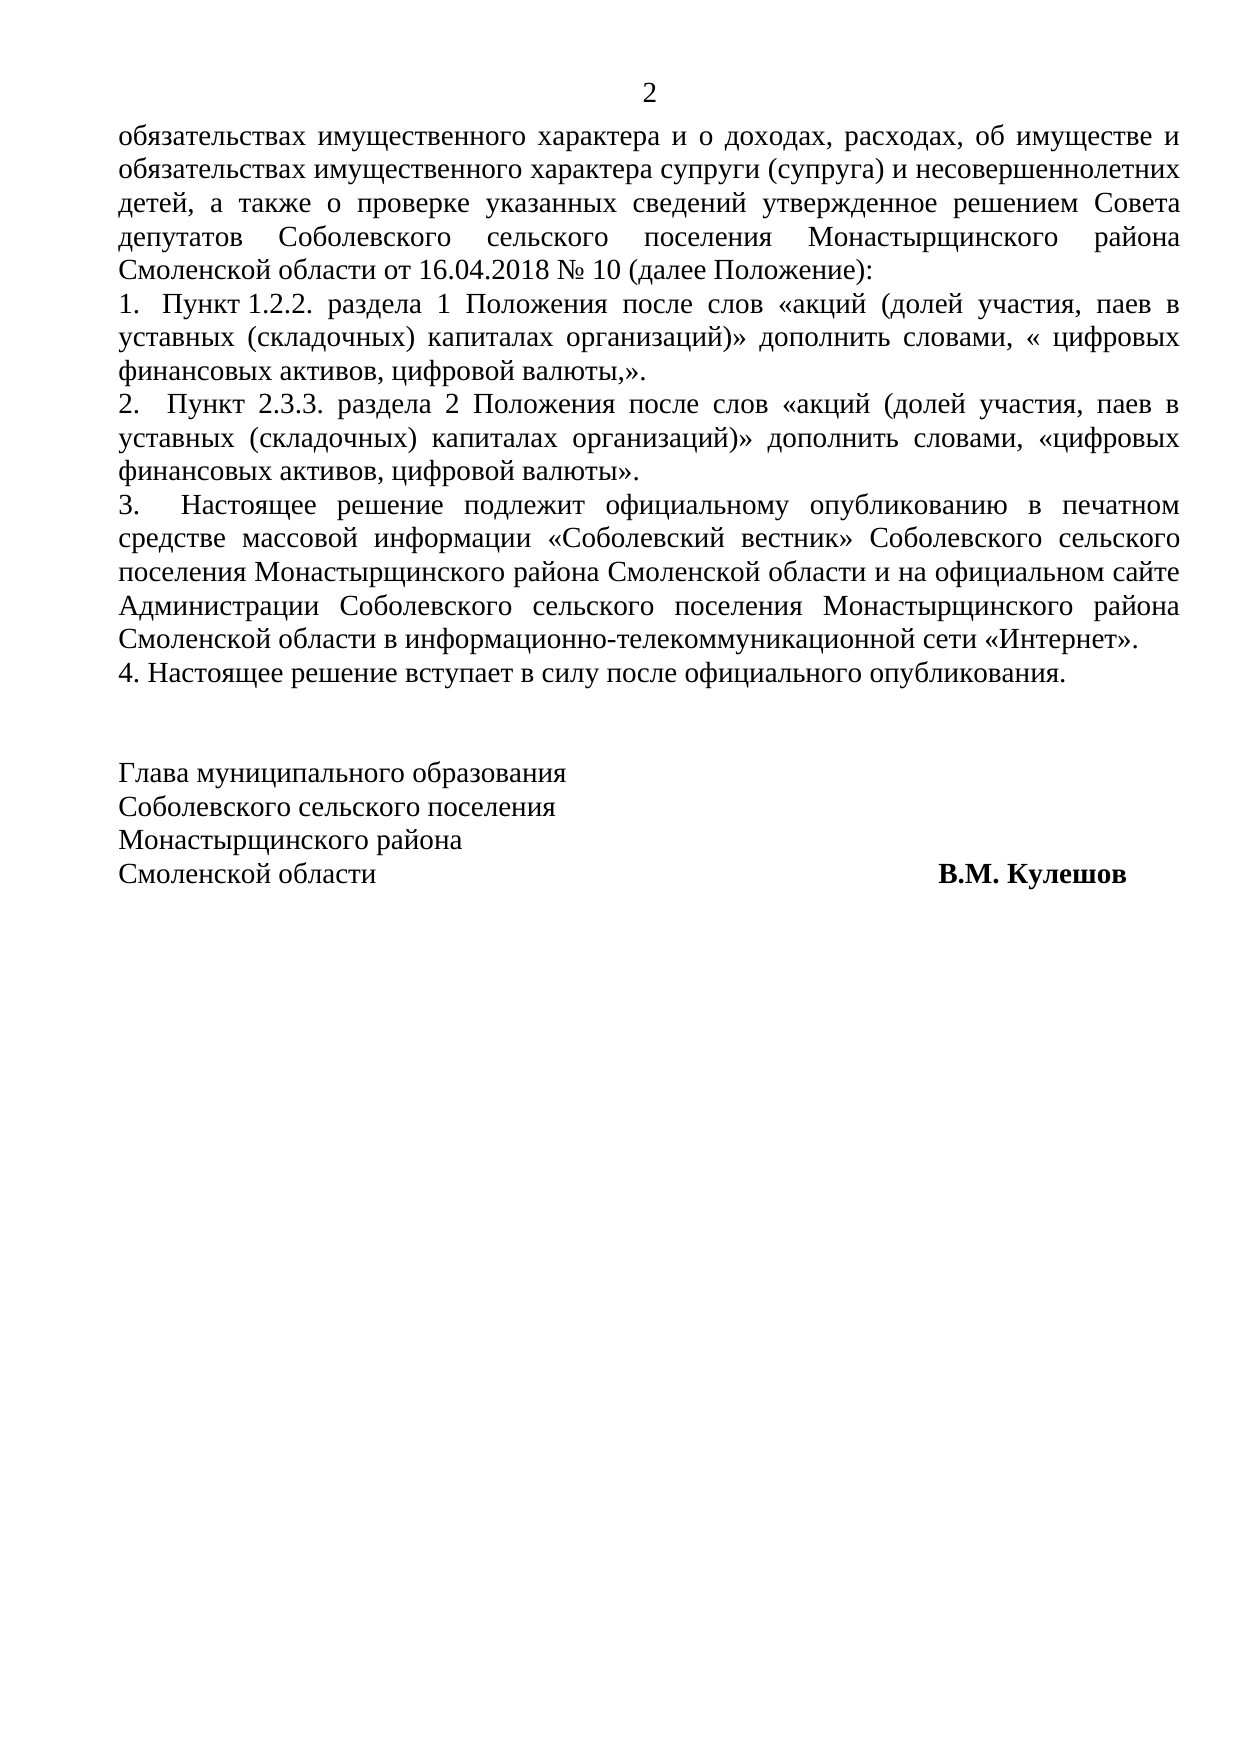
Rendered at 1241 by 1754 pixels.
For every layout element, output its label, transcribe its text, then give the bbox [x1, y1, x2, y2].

text Смоленской области В.М. Кулешов [118, 856, 1181, 889]
text 2. Пункт 2.3.3. раздела 2 Положения после слов «акций (долей участия, паев в уставных (складочных) капиталах организаций)» дополнить словами, «цифровых финансовых активов, цифровой валюты». [118, 386, 1181, 487]
text Соболевского сельского поселения [118, 789, 1181, 822]
text 1. Пункт 1.2.2. раздела 1 Положения после слов «акций (долей участия, паев в уставных (складочных) капиталах организаций)» дополнить словами, « цифровых финансовых активов, цифровой валюты,». [118, 286, 1181, 386]
text 3. Настоящее решение подлежит официальному опубликованию в печатном средстве массовой информации «Соболевский вестник» Соболевского сельского поселения Монастырщинского района Смоленской области и на официальном сайте Администрации Соболевского сельского поселения Монастырщинского района Смоленской области в информационно-телекоммуникационной сети «Интернет». [118, 487, 1181, 655]
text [118, 118, 1181, 286]
text 4. Настоящее решение вступает в силу после официального опубликования. [118, 655, 1181, 688]
text Монастырщинского района [118, 822, 1181, 856]
text Глава муниципального образования [118, 755, 1181, 789]
